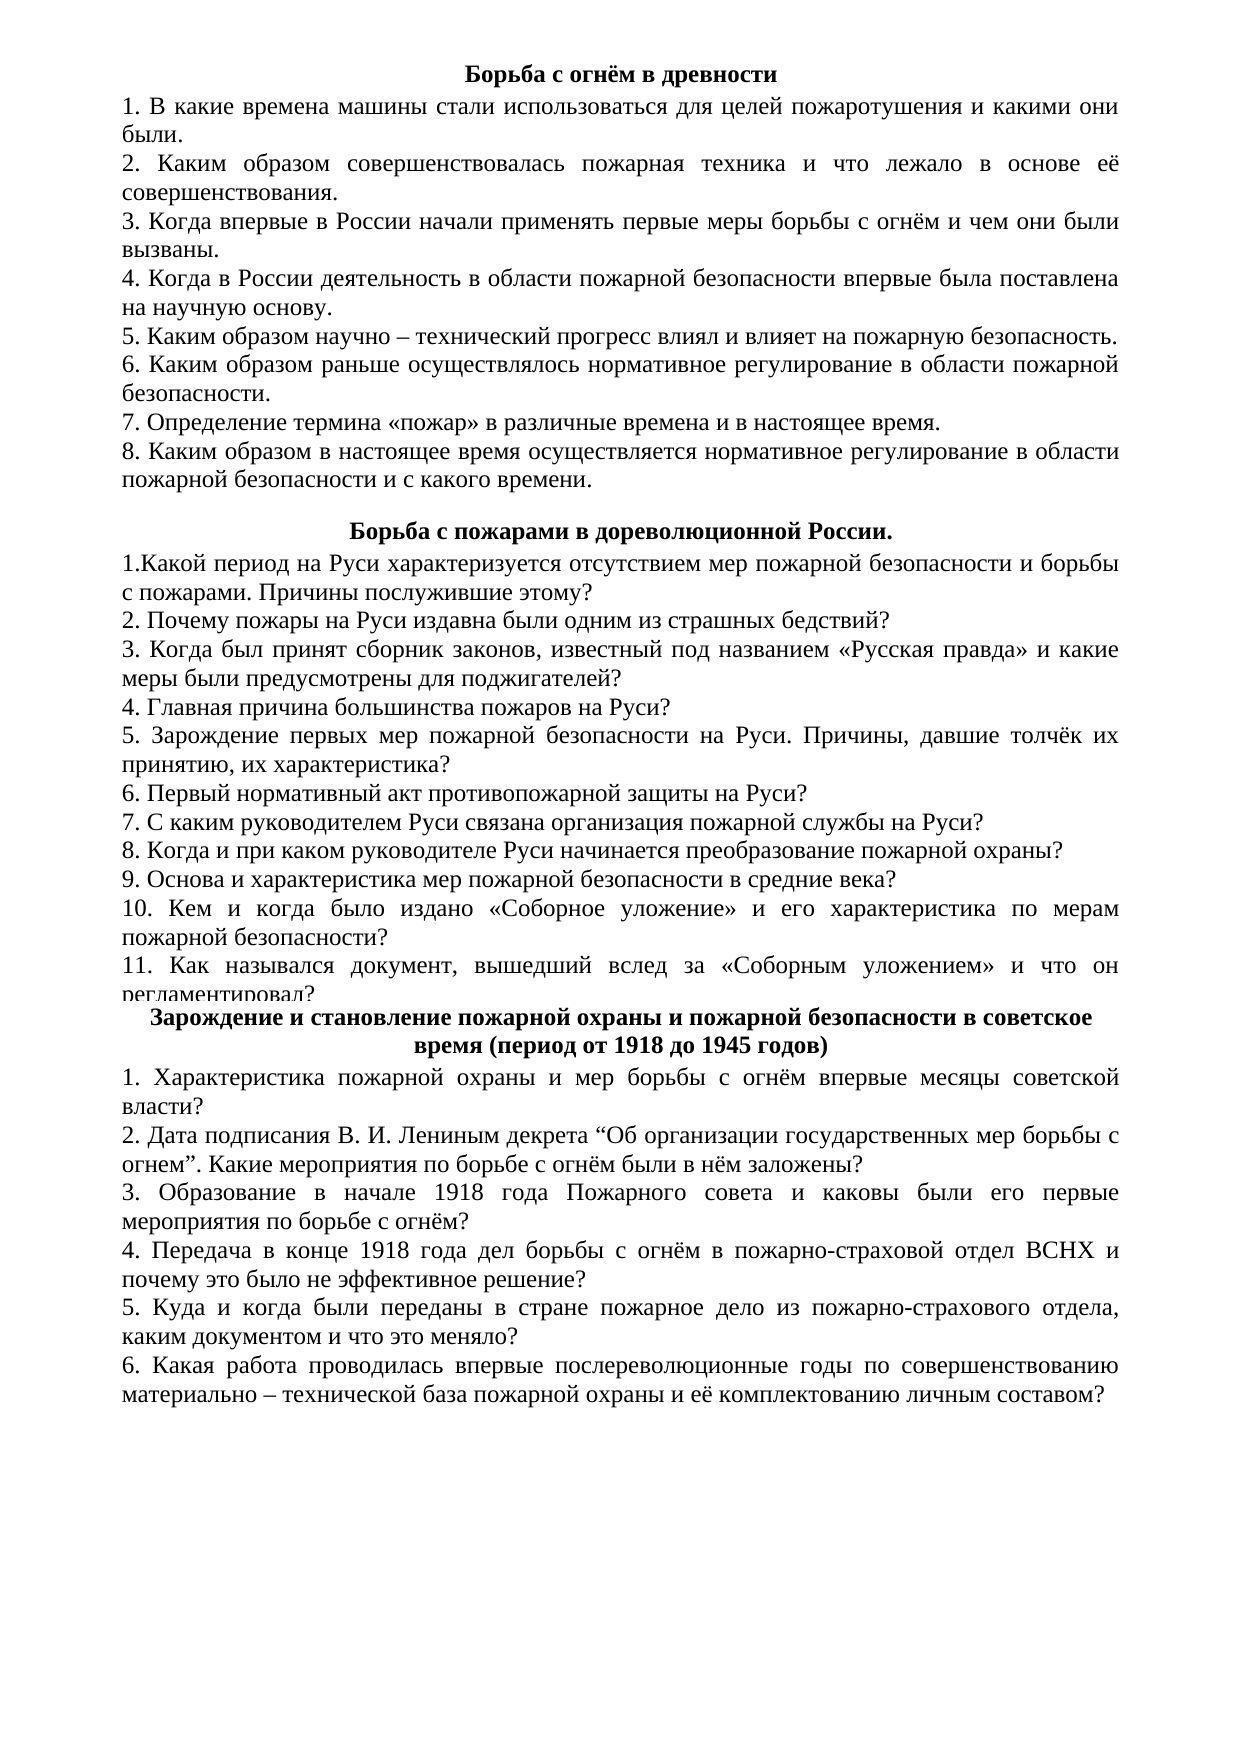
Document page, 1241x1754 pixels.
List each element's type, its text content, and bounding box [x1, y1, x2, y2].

table_cell Борьба с пожарами в дореволюционной России. [118, 516, 1124, 548]
table_cell 1. В какие времена машины стали использоваться для целей пожаротушения и какими они были. 2. Каким образом совершенствовалась пожарная техника и что лежало в основе её совершенствования. 3. Когда впервые в России начали применять первые меры борьбы с огнём и чем они были вызваны. 4. Когда в России деятельность в области пожарной безопасности впервые была поставлена на научную основу. 5. Каким образом научно – технический прогресс влиял и влияет на пожарную безопасность. 6. Каким образом раньше осуществлялось нормативное регулирование в области пожарной безопасности. 7. Определение термина «пожар» в различные времена и в настоящее время. 8. Каким образом в настоящее время осуществляется нормативное регулирование в области пожарной безопасности и с какого времени. [118, 91, 1124, 515]
table_cell 1. Характеристика пожарной охраны и мер борьбы с огнём впервые месяцы советской власти? 2. Дата подписания В. И. Лениным декрета “Об организации государственных мер борьбы с огнем”. Какие мероприятия по борьбе с огнём были в нём заложены? 3. Образование в начале 1918 года Пожарного совета и каковы были его первые мероприятия по борьбе с огнём? 4. Передача в конце 1918 года дел борьбы с огнём в пожарно-страховой отдел ВСНХ и почему это было не эффективное решение? 5. Куда и когда были переданы в стране пожарное дело из пожарно-страхового отдела, каким документом и что это меняло? 6. Какая работа проводилась впервые послереволюционные годы по совершенствованию материально – технической база пожарной охраны и её комплектованию личным составом? [118, 1063, 1124, 1430]
table_header Борьба с огнём в древности [118, 59, 1124, 91]
table_cell 1.Какой период на Руси характеризуется отсутствием мер пожарной безопасности и борьбы с пожарами. Причины послужившие этому? 2. Почему пожары на Руси издавна были одним из страшных бедствий? 3. Когда был принят сборник законов, известный под названием «Русская правда» и какие меры были предусмотрены для поджигателей? 4. Главная причина большинства пожаров на Руси? 5. Зарождение первых мер пожарной безопасности на Руси. Причины, давшие толчёк их принятию, их характеристика? 6. Первый нормативный акт противопожарной защиты на Руси? 7. С каким руководителем Руси связана организация пожарной службы на Руси? 8. Когда и при каком руководителе Руси начинается преобразование пожарной охраны? 9. Основа и характеристика мер пожарной безопасности в средние века? 10. Кем и когда было издано «Соборное уложение» и его характеристика по мерам пожарной безопасности? 11. Как назывался документ, вышедший вслед за «Соборным уложением» и что он регламентировал? [118, 548, 1124, 1000]
table_cell Зарождение и становление пожарной охраны и пожарной безопасности в советское время (период от 1918 до 1945 годов) [118, 1002, 1124, 1062]
